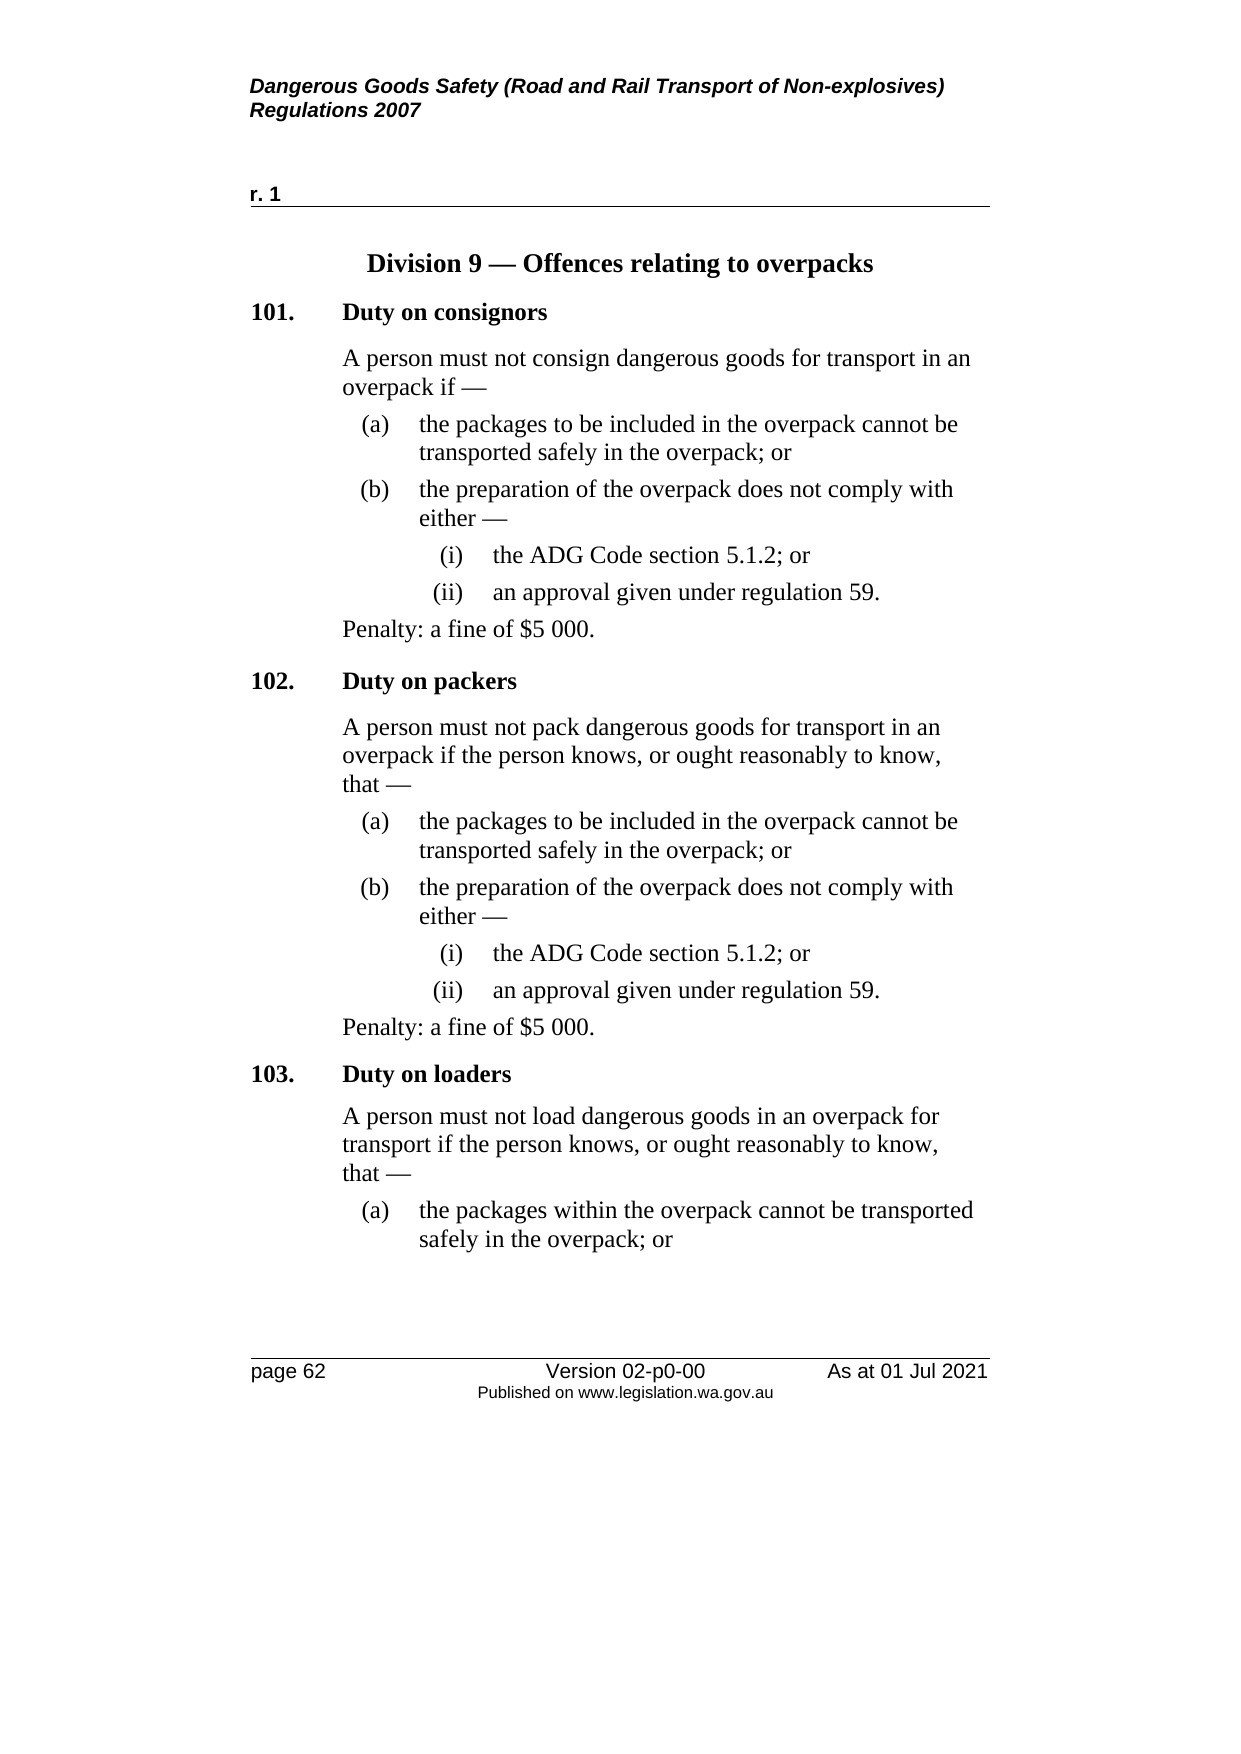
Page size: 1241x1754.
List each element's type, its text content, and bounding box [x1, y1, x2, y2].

text (b) the preparation of the overpack does not comply with either — [251, 474, 990, 532]
text (a) the packages to be included in the overpack cannot be transported safely in the overpack; or [251, 409, 990, 466]
text (ii) an approval given under regulation 59. [251, 975, 990, 1004]
text (ii) an approval given under regulation 59. [251, 577, 990, 606]
text A person must not consign dangerous goods for transport in an overpack if — [251, 343, 990, 400]
subtitle 101. Duty on consignors [251, 297, 990, 326]
text A person must not load dangerous goods in an overpack for transport if the person knows, or ought reasonably to know, that — [251, 1101, 990, 1187]
text (i) the ADG Code section 5.1.2; or [251, 540, 990, 569]
subtitle Division 9 — Offences relating to overpacks [251, 247, 990, 279]
text Penalty: a fine of $5 000. [251, 614, 990, 643]
subtitle 102. Duty on packers [251, 666, 990, 695]
text (a) the packages within the overpack cannot be transported safely in the overpack; or [251, 1195, 990, 1253]
subtitle 103. Duty on loaders [251, 1059, 990, 1088]
text (b) the preparation of the overpack does not comply with either — [251, 872, 990, 929]
text (a) the packages to be included in the overpack cannot be transported safely in the overpack; or [251, 806, 990, 864]
text A person must not pack dangerous goods for transport in an overpack if the person knows, or ought reasonably to know, that — [251, 712, 990, 798]
text (i) the ADG Code section 5.1.2; or [251, 938, 990, 967]
text Penalty: a fine of $5 000. [251, 1012, 990, 1041]
